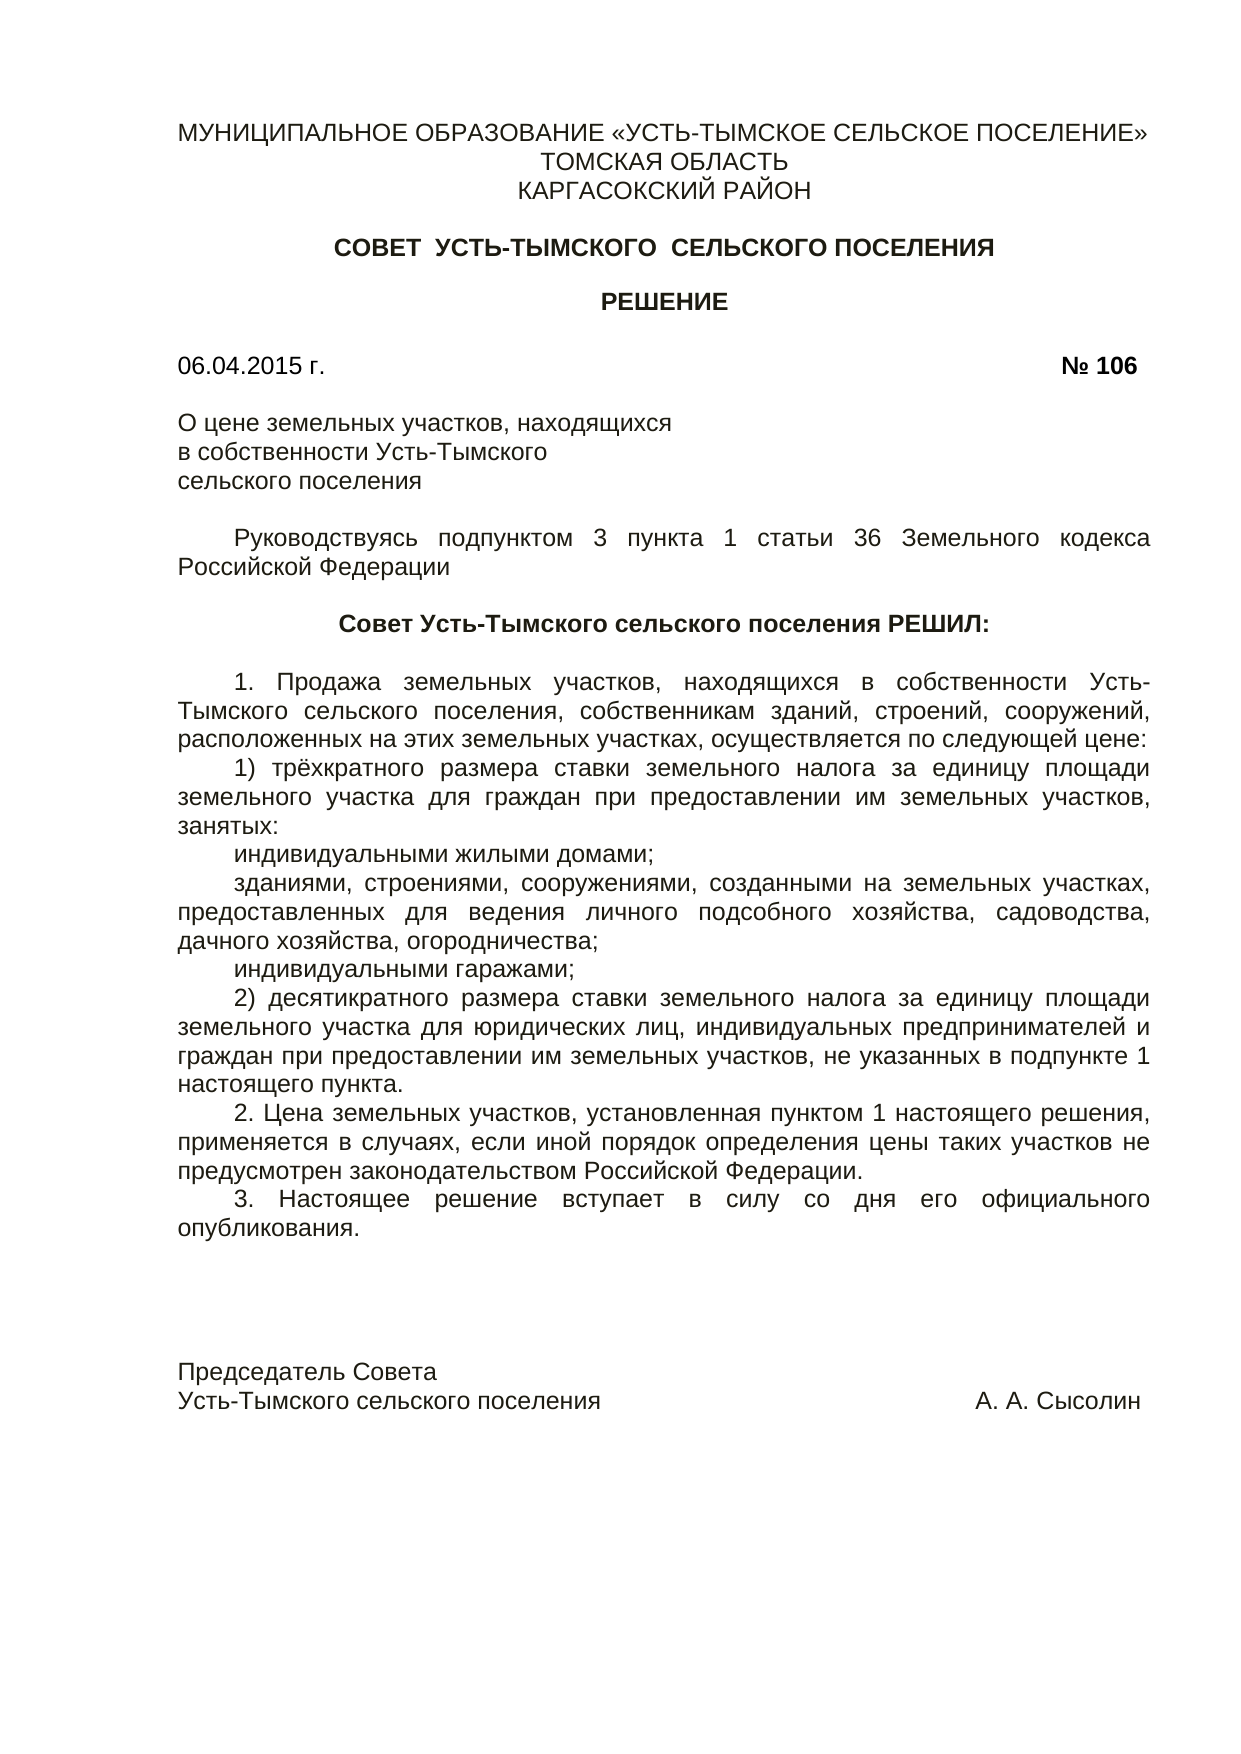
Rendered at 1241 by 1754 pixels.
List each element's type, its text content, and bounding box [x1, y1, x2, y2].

text сельского поселения [177, 466, 1152, 494]
text Председатель Совета [177, 1357, 1152, 1386]
text КАРГАСОКСКИЙ РАЙОН [177, 176, 1152, 204]
text Совет Усть-Тымского сельского поселения РЕШИЛ: [177, 609, 1152, 638]
text ТОМСКАЯ ОБЛАСТЬ [177, 147, 1152, 176]
text 3. Настоящее решение вступает в силу со дня его официального опубликования. [177, 1184, 1152, 1242]
text СОВЕТ УСТЬ-ТЫМСКОГО СЕЛЬСКОГО ПОСЕЛЕНИЯ [177, 233, 1152, 262]
text 2. Цена земельных участков, установленная пунктом 1 настоящего решения, применяется в случаях, если иной порядок определения цены таких участков не предусмотрен законодательством Российской Федерации. [177, 1098, 1152, 1184]
text О цене земельных участков, находящихся [177, 408, 1152, 437]
subtitle РЕШЕНИЕ [177, 287, 1152, 316]
text индивидуальными гаражами; [177, 954, 1152, 983]
text 1. Продажа земельных участков, находящихся в собственности Усть-Тымского сельского поселения, собственникам зданий, строений, сооружений, расположенных на этих земельных участках, осуществляется по следующей цене: [177, 667, 1152, 753]
text 1) трёхкратного размера ставки земельного налога за единицу площади земельного участка для граждан при предоставлении им земельных участков, занятых: [177, 753, 1152, 839]
text в собственности Усть-Тымского [177, 437, 1152, 466]
text 06.04.2015 г. № 106 [177, 351, 1152, 379]
text Руководствуясь подпунктом 3 пункта 1 статьи 36 Земельного кодекса Российской Федерации [177, 523, 1152, 581]
text 2) десятикратного размера ставки земельного налога за единицу площади земельного участка для юридических лиц, индивидуальных предпринимателей и граждан при предоставлении им земельных участков, не указанных в подпункте 1 настоящего пункта. [177, 983, 1152, 1098]
text индивидуальными жилыми домами; [177, 839, 1152, 868]
text МУНИЦИПАЛЬНОЕ ОБРАЗОВАНИЕ «УСТЬ-ТЫМСКОЕ СЕЛЬСКОЕ ПОСЕЛЕНИЕ» [177, 118, 1152, 147]
text зданиями, строениями, сооружениями, созданными на земельных участках, предоставленных для ведения личного подсобного хозяйства, садоводства, дачного хозяйства, огородничества; [177, 868, 1152, 954]
text Усть-Тымского сельского поселения А. А. Сысолин [177, 1386, 1152, 1414]
